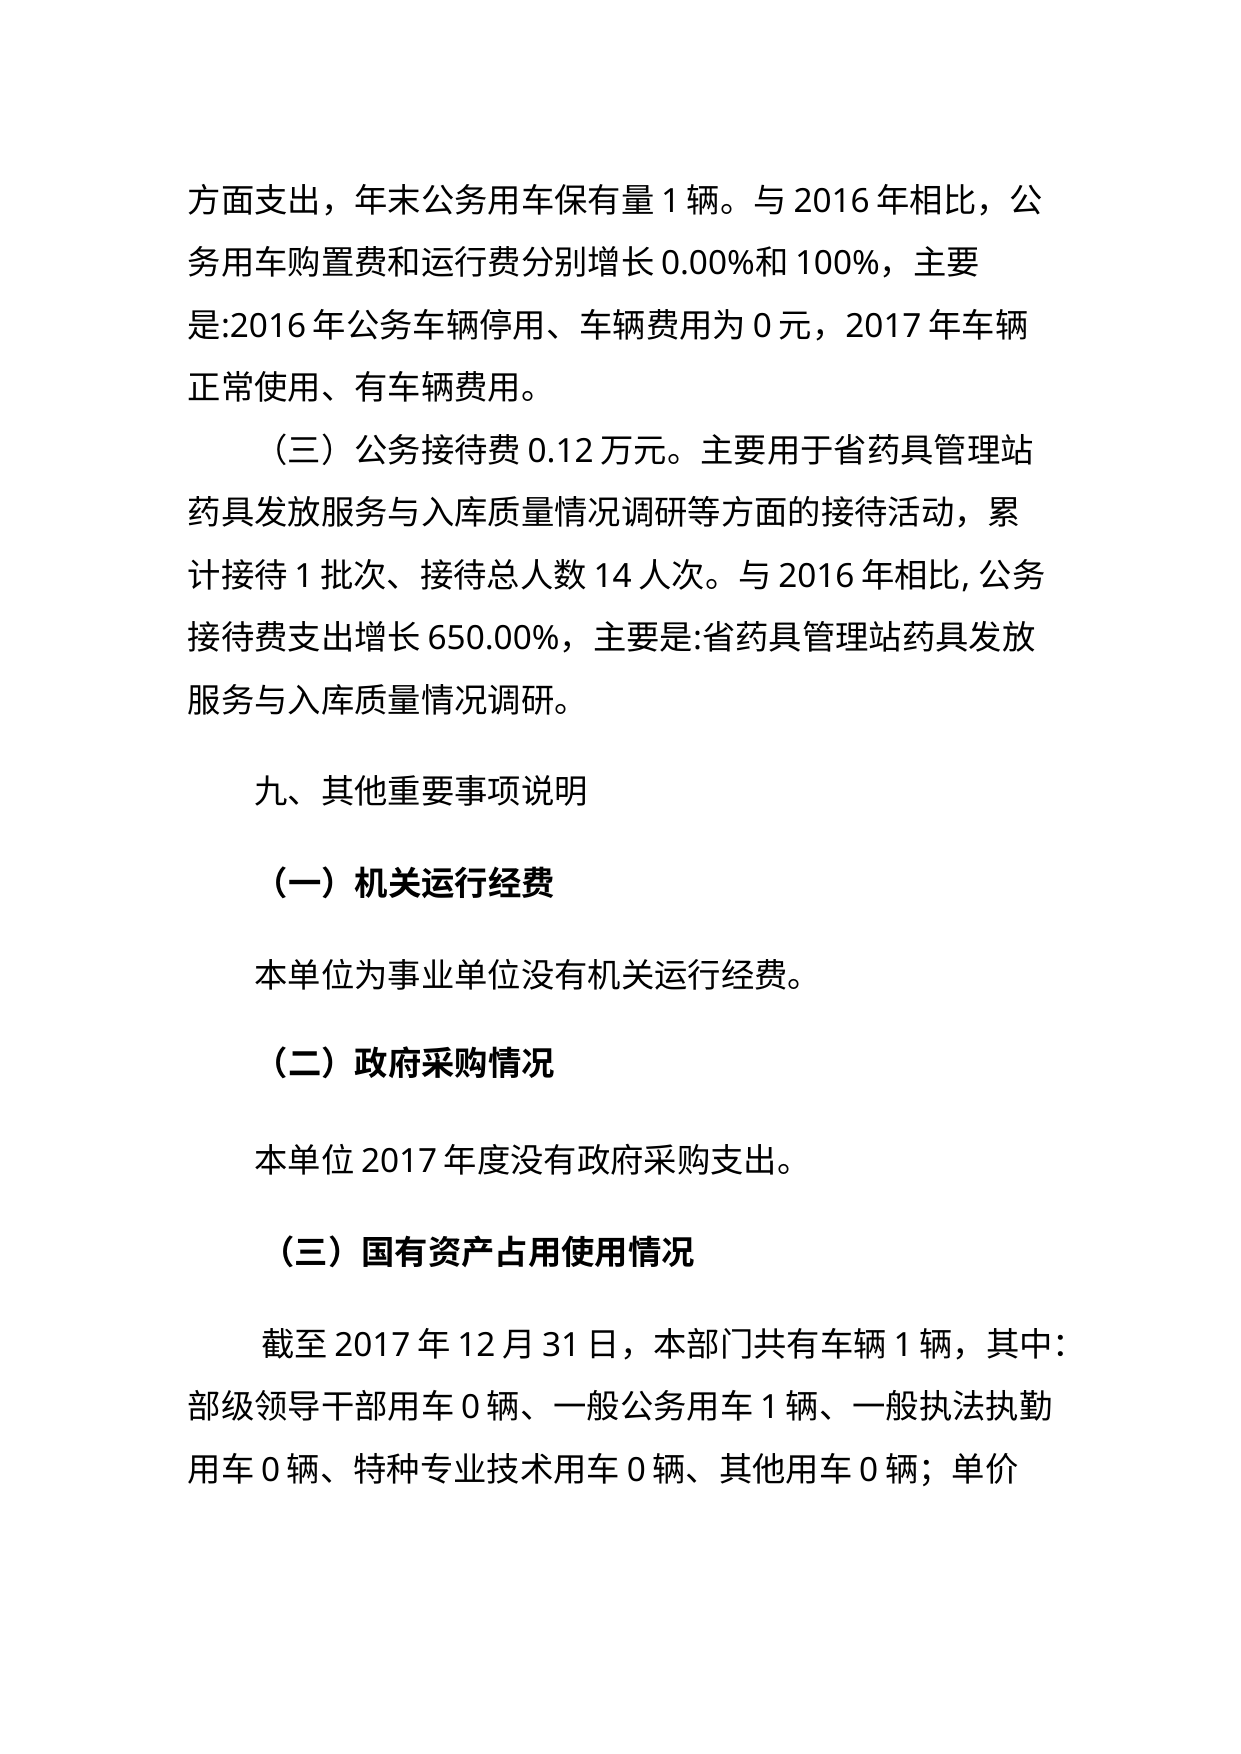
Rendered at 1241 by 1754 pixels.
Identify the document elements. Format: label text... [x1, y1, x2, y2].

text 本单位2017年度没有政府采购支出。 [187, 1123, 1053, 1185]
text 本单位为事业单位没有机关运行经费。 [187, 937, 1053, 999]
text （三）国有资产占用使用情况 [187, 1214, 1053, 1277]
text （二）政府采购情况 [187, 1029, 1053, 1094]
text 九、其他重要事项说明 [187, 754, 1053, 816]
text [187, 162, 1053, 724]
text （一）机关运行经费 [187, 845, 1053, 908]
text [187, 1306, 1053, 1494]
